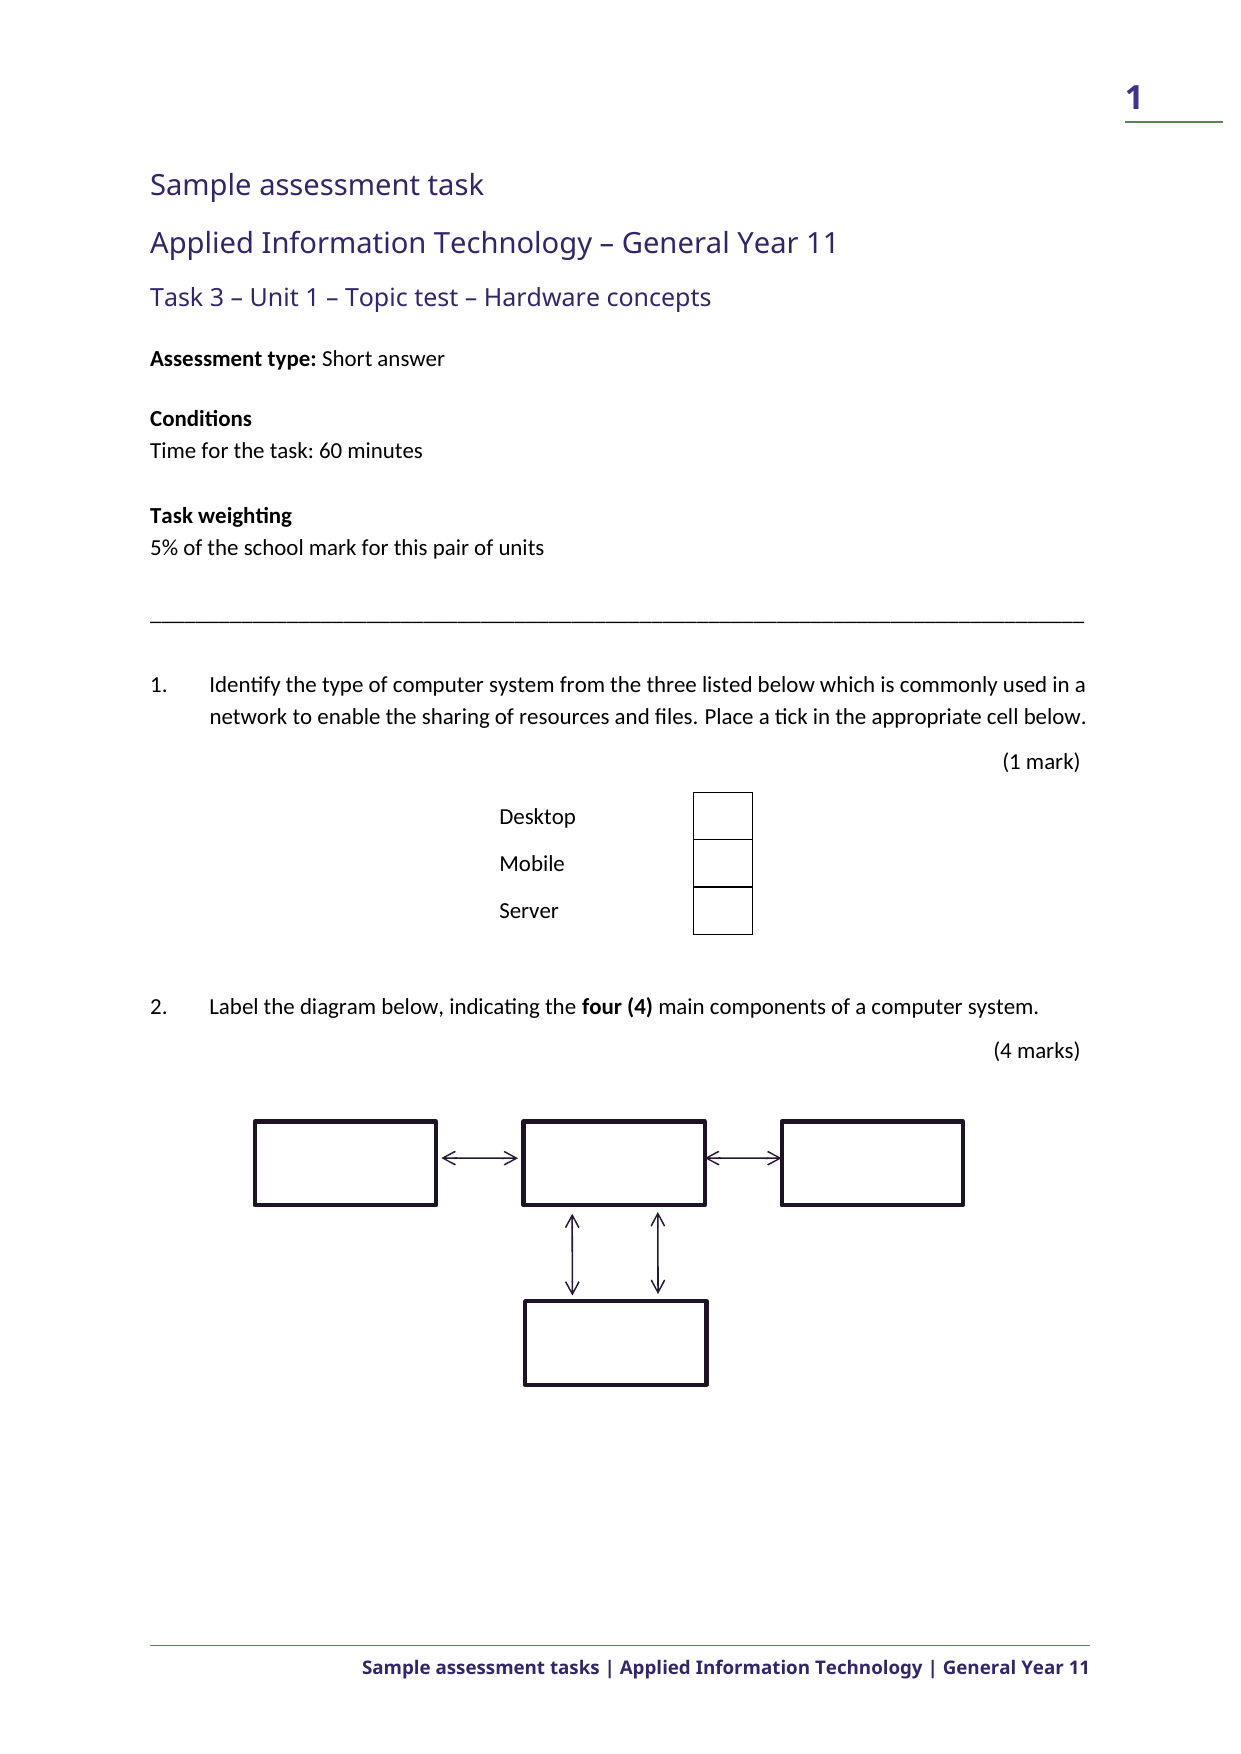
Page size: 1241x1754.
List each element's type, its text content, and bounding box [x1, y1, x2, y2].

text 5% of the school mark for this pair of units [150, 533, 1090, 561]
table_cell [694, 888, 752, 934]
list Identify the type of computer system from the three listed below which is commonly used in a network to enable the sharing of resources and files. Place a tick in the appropriate cell below. [150, 670, 1090, 731]
subtitle Task 3 – Unit 1 – Topic test – Hardware concepts [150, 280, 1090, 314]
table_cell Mobile [488, 839, 693, 886]
text Time for the task: 60 minutes [150, 437, 1090, 465]
table_header [694, 793, 752, 839]
list Label the diagram below, indicating the four (4) main components of a computer system. [150, 992, 1090, 1020]
table_cell [694, 840, 752, 886]
subtitle Sample assessment task [150, 164, 1090, 203]
text Assessment type: Short answer [150, 344, 1147, 372]
table_cell Server [488, 886, 693, 934]
text __________________________________________________________________________________ [150, 598, 1093, 626]
text (1 mark) [150, 747, 1090, 775]
text Conditions [150, 404, 1093, 432]
text Task weighting [150, 501, 1093, 529]
subtitle Applied Information Technology – General Year 11 [150, 222, 1090, 262]
table_header Desktop [488, 792, 693, 839]
text (4 marks) [150, 1037, 1090, 1065]
